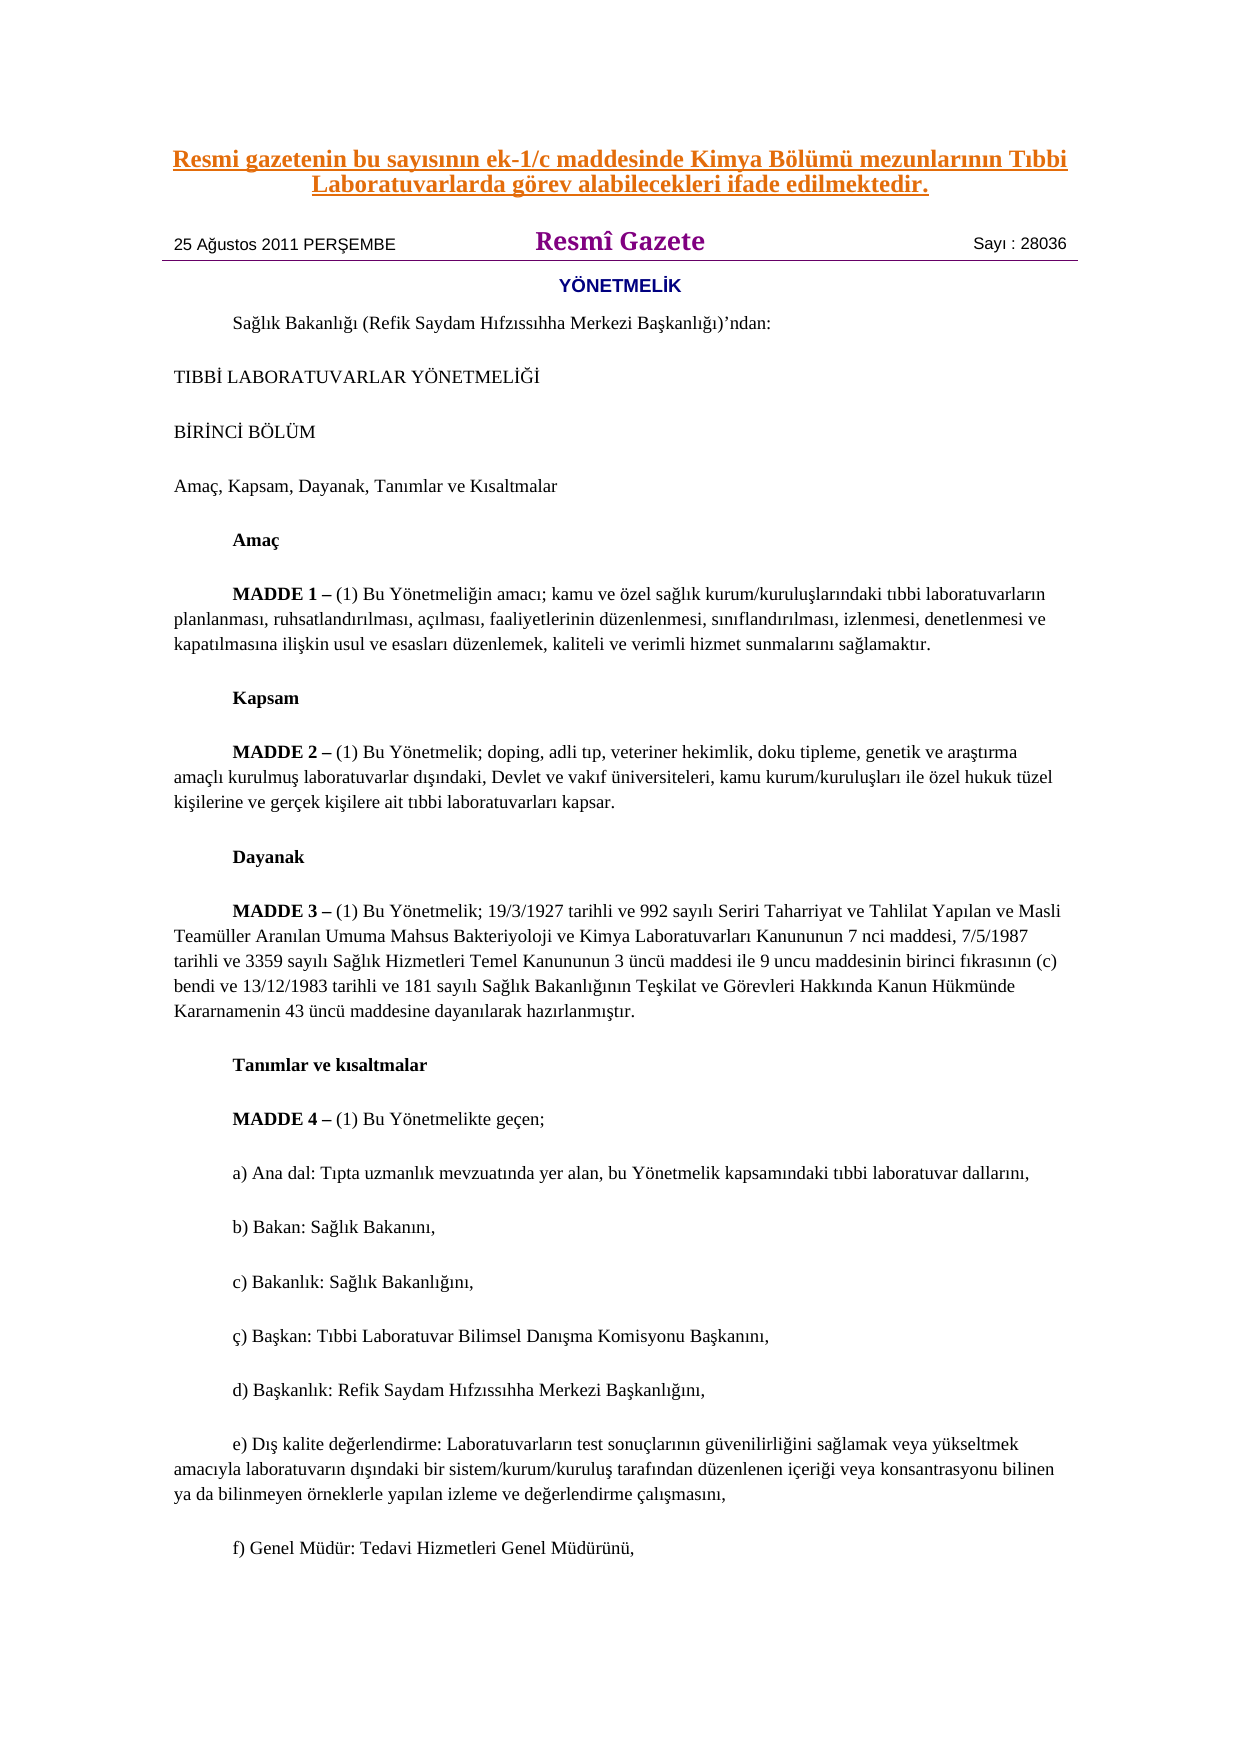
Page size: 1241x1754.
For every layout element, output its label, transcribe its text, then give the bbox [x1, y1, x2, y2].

table_header [146, 227, 1094, 1589]
text Resmi gazetenin bu sayısının ek-1/c maddesinde Kimya Bölümü mezunlarının Tıbbi Laboratuvarlarda görev alabilecekleri ifade edilmektedir. [148, 148, 1093, 198]
